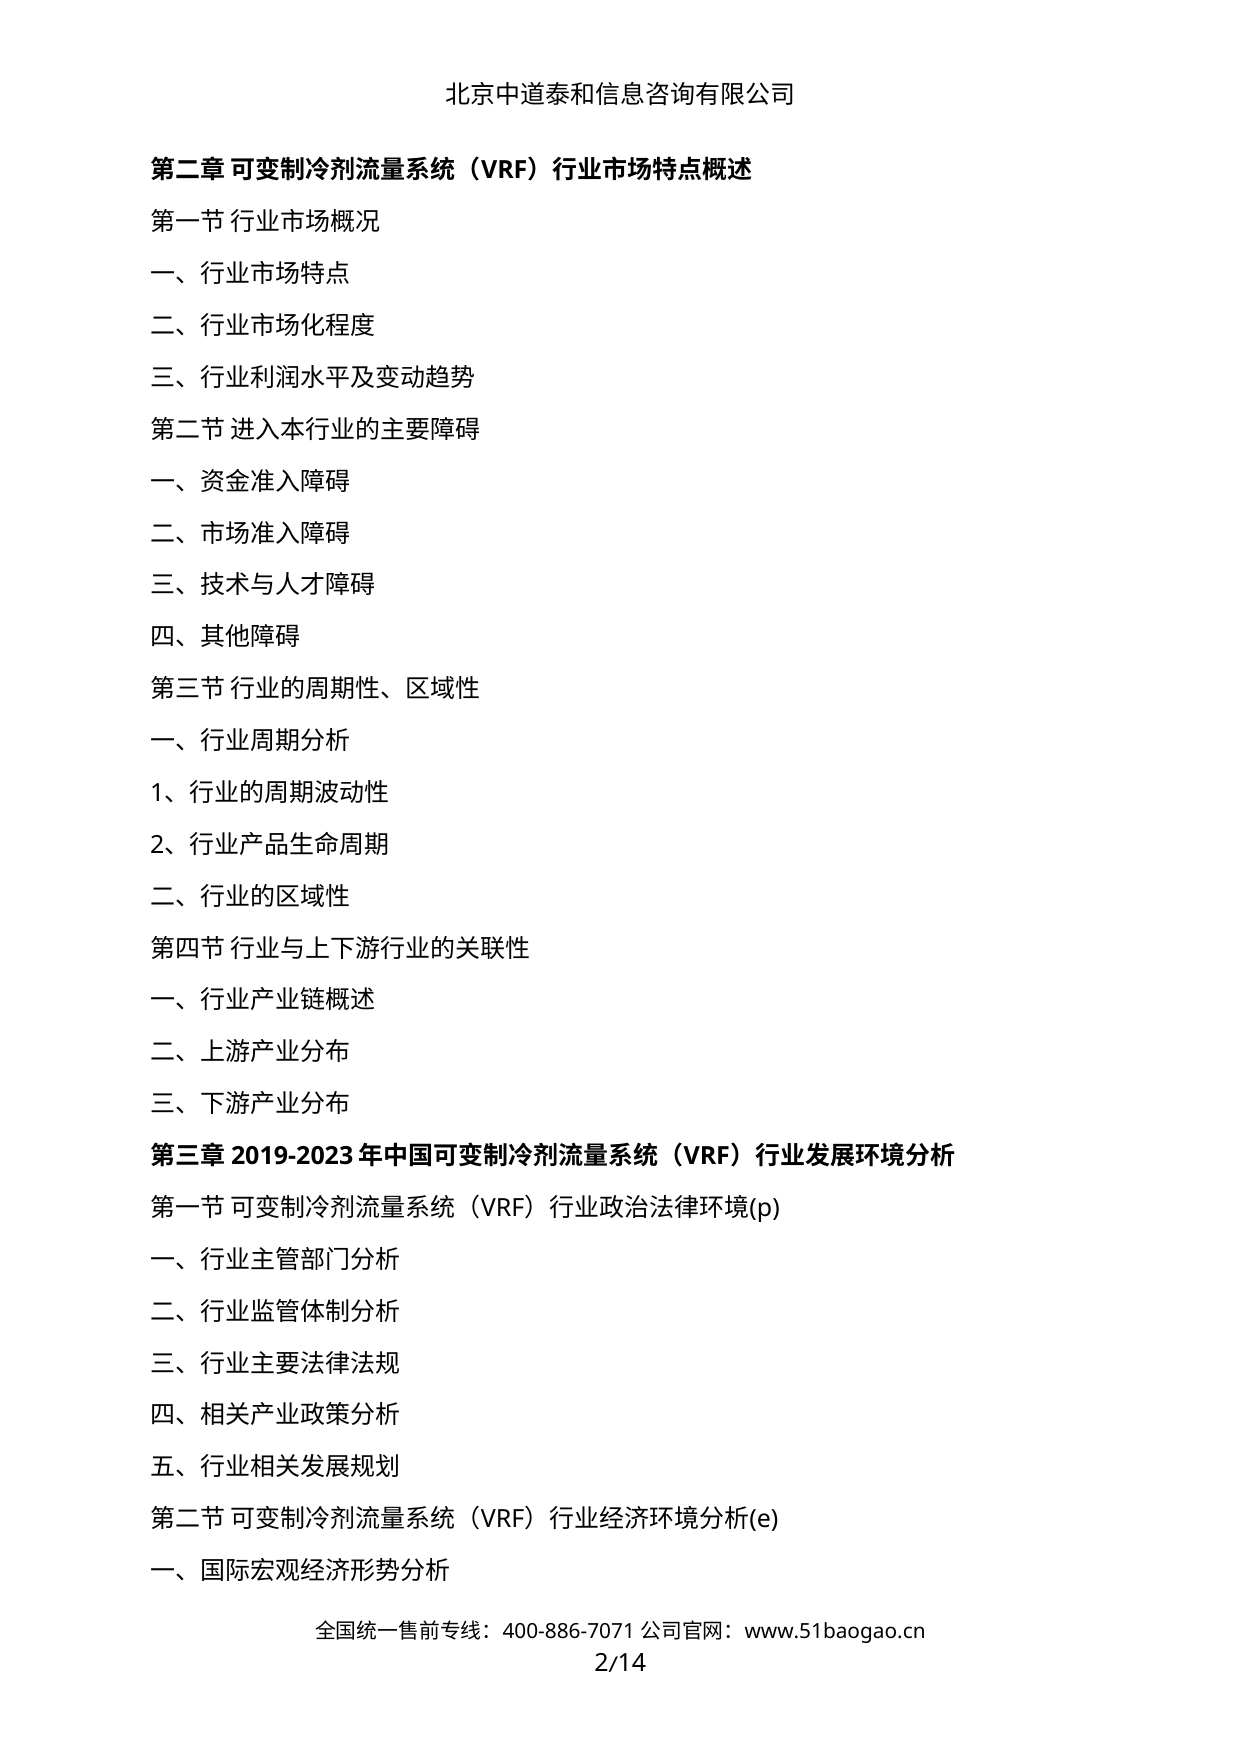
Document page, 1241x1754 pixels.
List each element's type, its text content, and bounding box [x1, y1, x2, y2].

text 二、行业监管体制分析 [150, 1291, 1090, 1327]
text 三、技术与人才障碍 [150, 565, 1090, 601]
text 一、行业主管部门分析 [150, 1239, 1090, 1276]
text 第二章 可变制冷剂流量系统（VRF）行业市场特点概述 [150, 150, 1090, 186]
text 二、行业市场化程度 [150, 306, 1090, 342]
text 1、行业的周期波动性 [150, 772, 1090, 809]
text 第三章 2019-2023年中国可变制冷剂流量系统（VRF）行业发展环境分析 [150, 1136, 1090, 1172]
text 四、其他障碍 [150, 617, 1090, 653]
text 第四节 行业与上下游行业的关联性 [150, 928, 1090, 964]
text 第一节 可变制冷剂流量系统（VRF）行业政治法律环境(p) [150, 1187, 1090, 1224]
text 一、行业周期分析 [150, 721, 1090, 757]
text 四、相关产业政策分析 [150, 1395, 1090, 1431]
text 一、国际宏观经济形势分析 [150, 1551, 1090, 1587]
text 第二节 可变制冷剂流量系统（VRF）行业经济环境分析(e) [150, 1499, 1090, 1535]
text 第一节 行业市场概况 [150, 202, 1090, 238]
text 2、行业产品生命周期 [150, 824, 1090, 861]
text 三、行业利润水平及变动趋势 [150, 357, 1090, 394]
text 二、行业的区域性 [150, 876, 1090, 912]
text 二、上游产业分布 [150, 1032, 1090, 1068]
text 三、行业主要法律法规 [150, 1343, 1090, 1379]
text 第三节 行业的周期性、区域性 [150, 669, 1090, 705]
text 一、行业市场特点 [150, 254, 1090, 290]
text 五、行业相关发展规划 [150, 1447, 1090, 1483]
text 一、行业产业链概述 [150, 980, 1090, 1016]
text 二、市场准入障碍 [150, 513, 1090, 549]
text 第二节 进入本行业的主要障碍 [150, 409, 1090, 446]
text 三、下游产业分布 [150, 1084, 1090, 1120]
text 一、资金准入障碍 [150, 461, 1090, 497]
